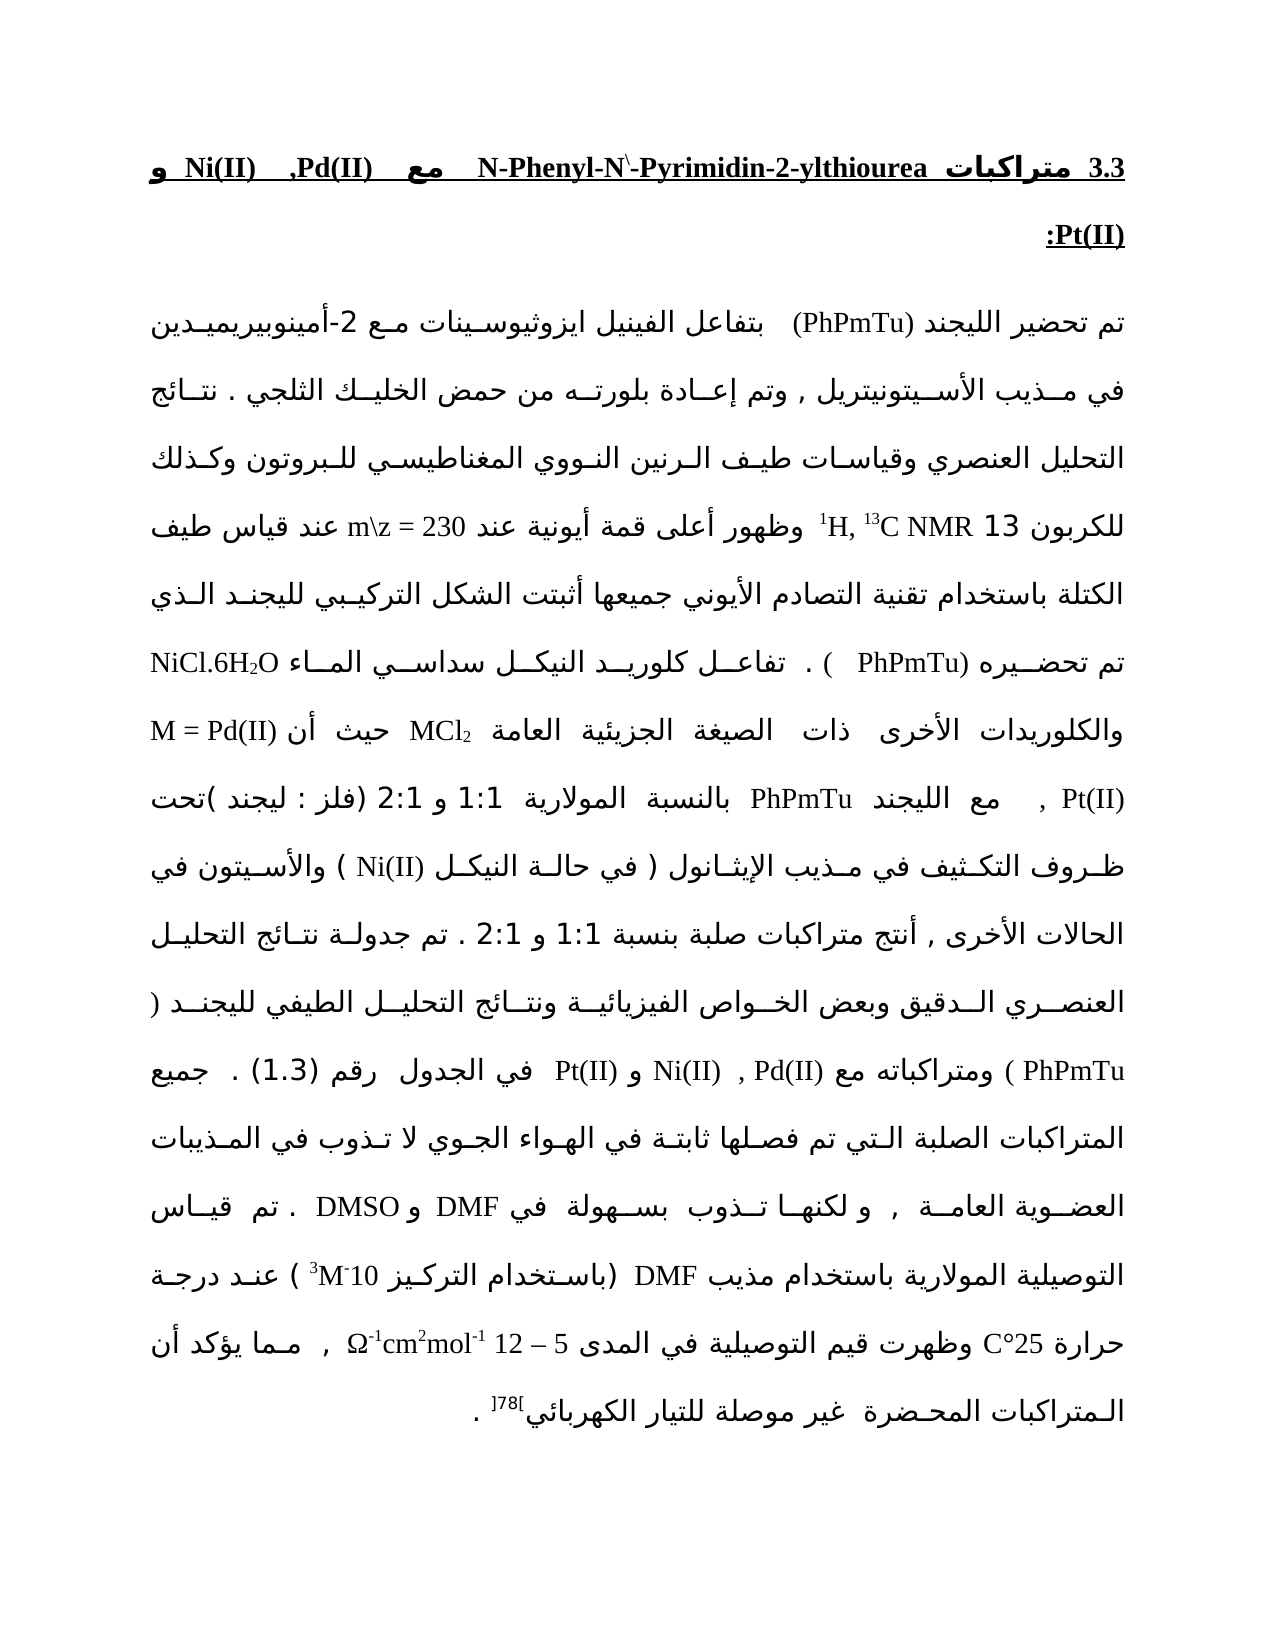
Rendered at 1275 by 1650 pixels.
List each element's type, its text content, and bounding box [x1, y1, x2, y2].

text تم تحضير الليجند (PhPmTu) بتفاعل الفينيل ايزوثيوسينات مع 2-أمينوبيريميدين في مذيب الأسيتونيتريل , وتم إعادة بلورته من حمض الخليك الثلجي . نتائج التحليل العنصري وقياسات طيف الرنين النووي المغناطيسي للبروتون وكذلك للكربون 13 1H, 13C NMR وظهور أعلى قمة أيونية عند m\z = 230 عند قياس طيف الكتلة باستخدام تقنية التصادم الأيوني جميعها أثبتت الشكل التركيبي لليجند الذي تم تحضيره (PhPmTu ) . تفاعل كلوريد النيكل سداسي الماء NiCl.6H2O والكلوريدات الأخرى ذات الصيغة الجزيئية العامة MCl2 حيث أن M = Pd(II) , Pt(II) مع الليجند PhPmTu بالنسبة المولارية 1:1 و 2:1 (فلز : ليجند )تحت ظروف التكثيف في مذيب الإيثانول ( في حالة النيكل Ni(II) ) والأسيتون في الحالات الأخرى , أنتج متراكبات صلبة بنسبة 1:1 و 2:1 . تم جدولة نتائج التحليل العنصري الدقيق وبعض الخواص الفيزيائية ونتائج التحليل الطيفي لليجند (PhPmTu ) ومتراكباته مع Ni(II) , Pd(II) و Pt(II) في الجدول رقم (1.3) . جميع المتراكبات الصلبة التي تم فصلها ثابتة في الهواء الجوي لا تذوب في المذيبات العضوية العامة , و لكنها تذوب بسهولة في DMF و DMSO . تم قياس التوصيلية المولارية باستخدام مذيب DMF (باستخدام التركيز 10-3M ) عند درجة حرارة 25°C وظهرت قيم التوصيلية في المدى 5 – 12 Ω-1cm2mol-1 , مـما يؤكد أن الـمتراكبات المحـضرة غير موصلة للتيار الكهربائي]78[ . [150, 305, 1125, 1428]
text 3.3 متراكبات N-Phenyl-N\-Pyrimidin-2-ylthiourea مع Ni(II) ,Pd(II) و Pt(II): [150, 181, 1125, 251]
text 3.3 متراكبات N-Phenyl-N\-Pyrimidin-2-ylthiourea مع Ni(II) ,Pd(II) و Pt(II): [150, 150, 1125, 179]
